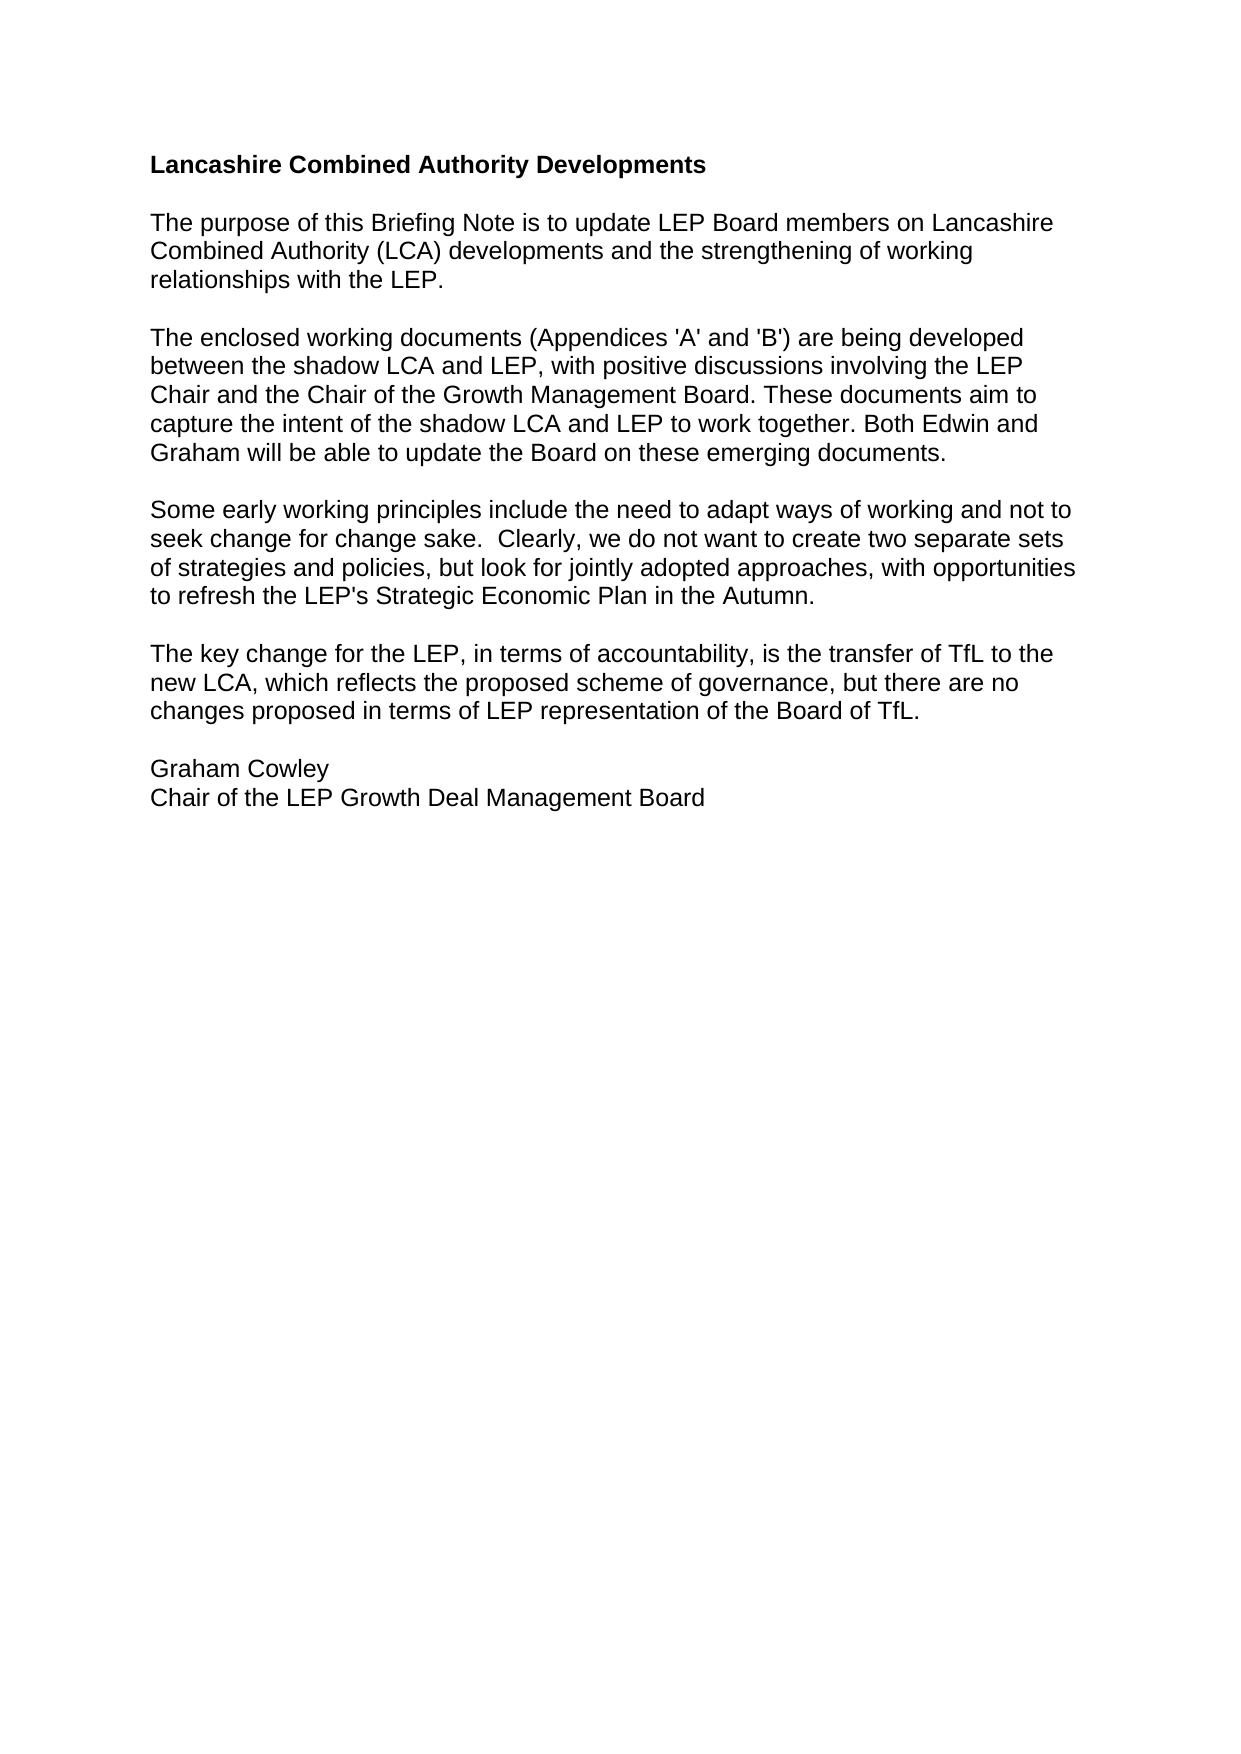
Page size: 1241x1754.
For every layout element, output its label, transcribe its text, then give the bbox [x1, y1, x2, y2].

text The key change for the LEP, in terms of accountability, is the transfer of TfL to the new LCA, which reflects the proposed scheme of governance, but there are no changes proposed in terms of LEP representation of the Board of TfL. [150, 639, 1090, 725]
text The enclosed working documents (Appendices 'A' and 'B') are being developed between the shadow LCA and LEP, with positive discussions involving the LEP Chair and the Chair of the Growth Management Board. These documents aim to capture the intent of the shadow LCA and LEP to work together. Both Edwin and Graham will be able to update the Board on these emerging documents. [150, 322, 1090, 466]
text Lancashire Combined Authority Developments [150, 150, 1090, 179]
text The purpose of this Briefing Note is to update LEP Board members on Lancashire Combined Authority (LCA) developments and the strengthening of working relationships with the LEP. [150, 207, 1090, 294]
text Some early working principles include the need to adapt ways of working and not to seek change for change sake. Clearly, we do not want to create two separate sets of strategies and policies, but look for jointly adopted approaches, with opportunities to refresh the LEP's Strategic Economic Plan in the Autumn. [150, 495, 1090, 610]
text Graham Cowley [150, 754, 1090, 782]
text Chair of the LEP Growth Deal Management Board [150, 782, 1090, 811]
